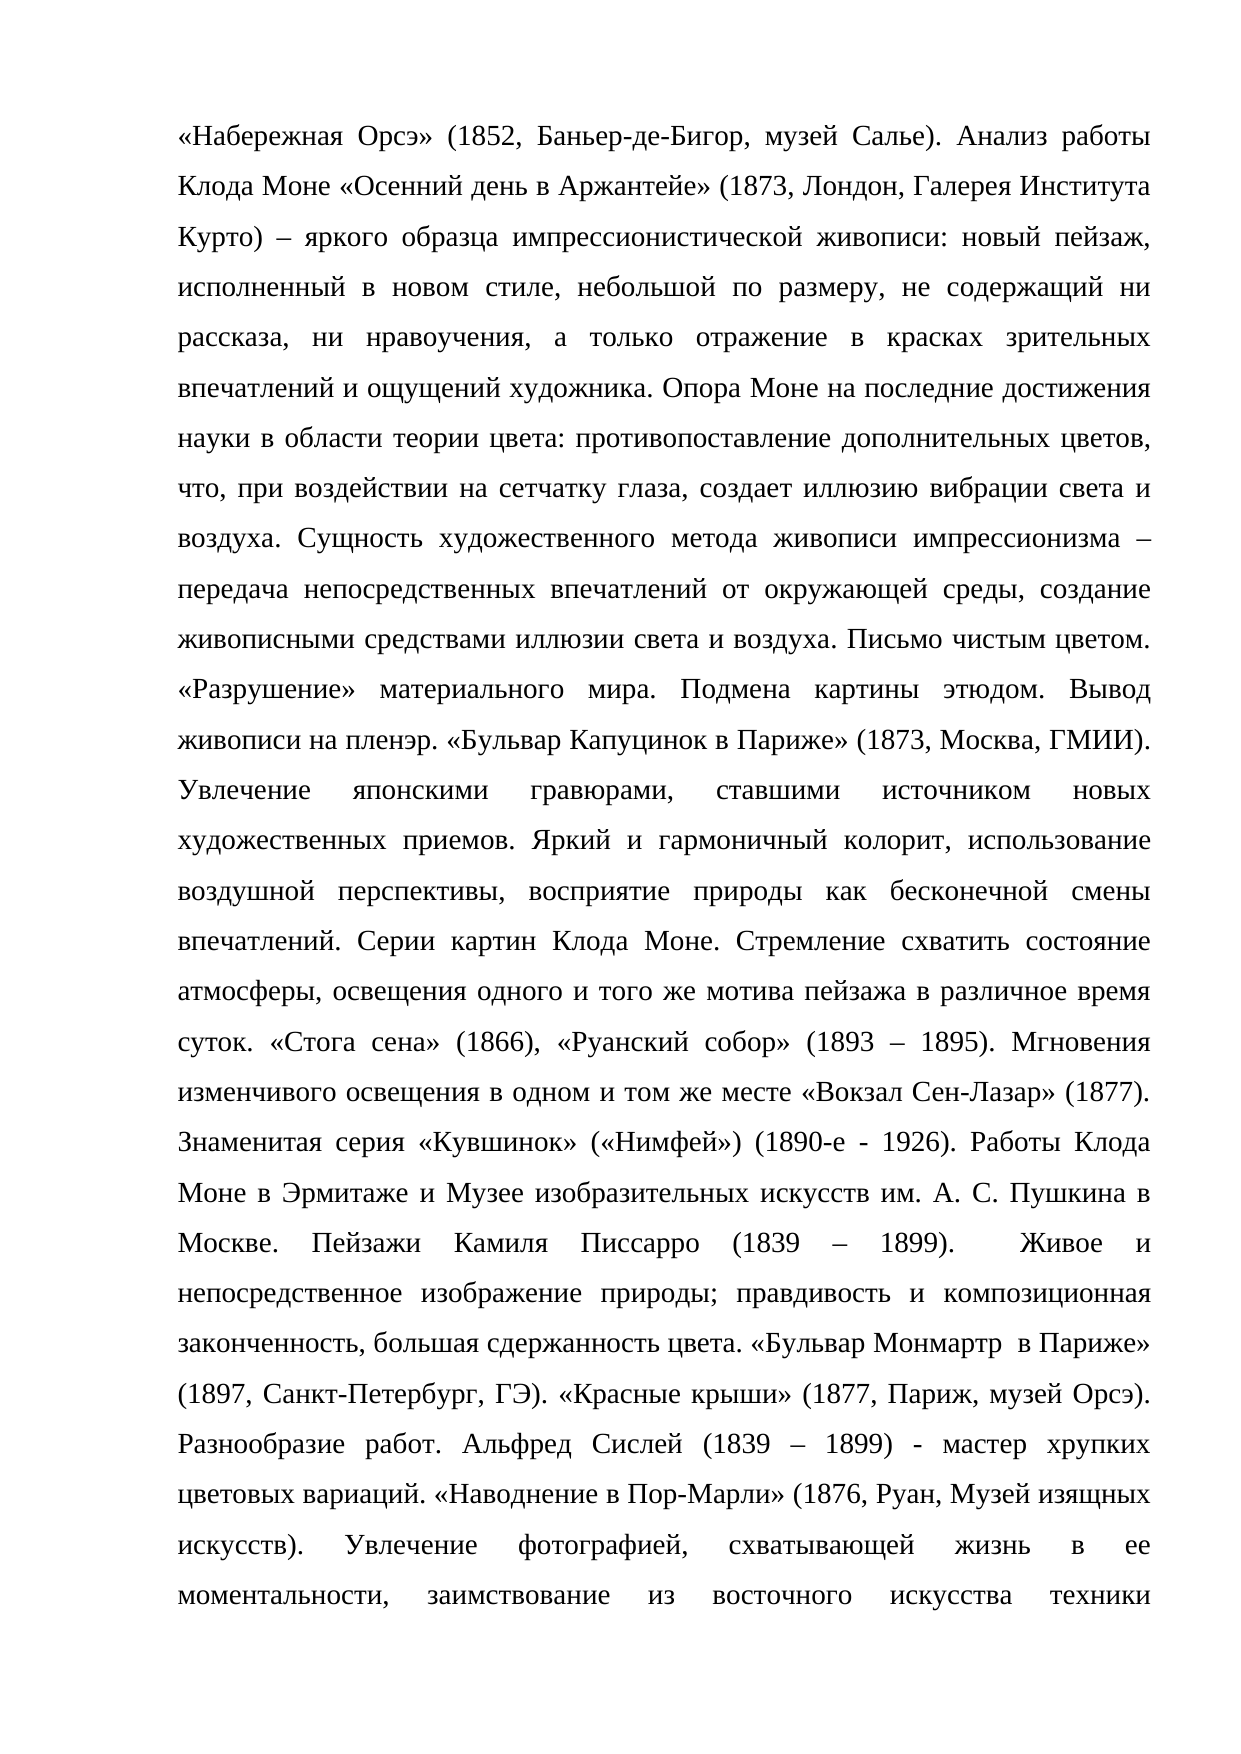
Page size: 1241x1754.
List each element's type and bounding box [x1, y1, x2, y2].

text [177, 118, 1152, 1611]
